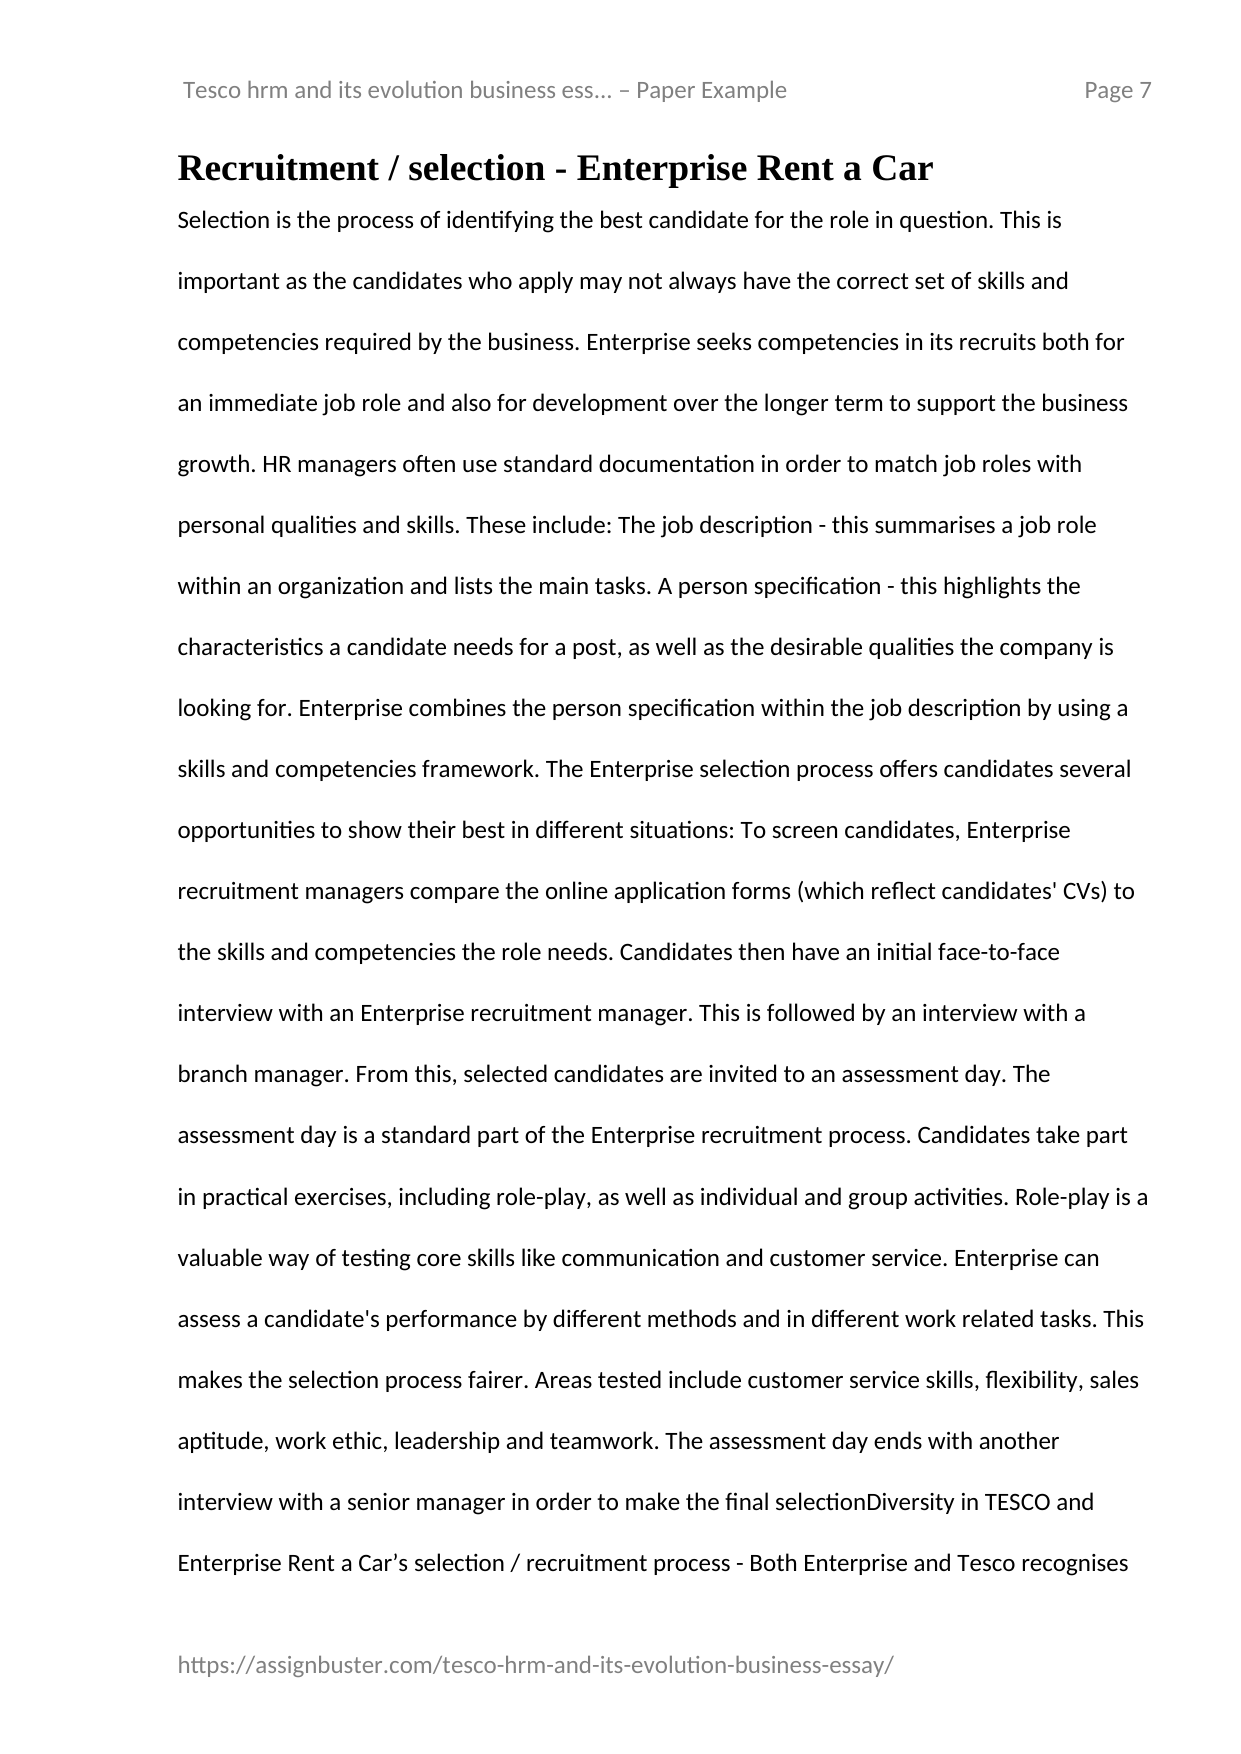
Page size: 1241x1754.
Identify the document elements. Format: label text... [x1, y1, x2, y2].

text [177, 204, 1152, 1577]
subtitle Recruitment / selection - Enterprise Rent a Car [177, 145, 1152, 188]
